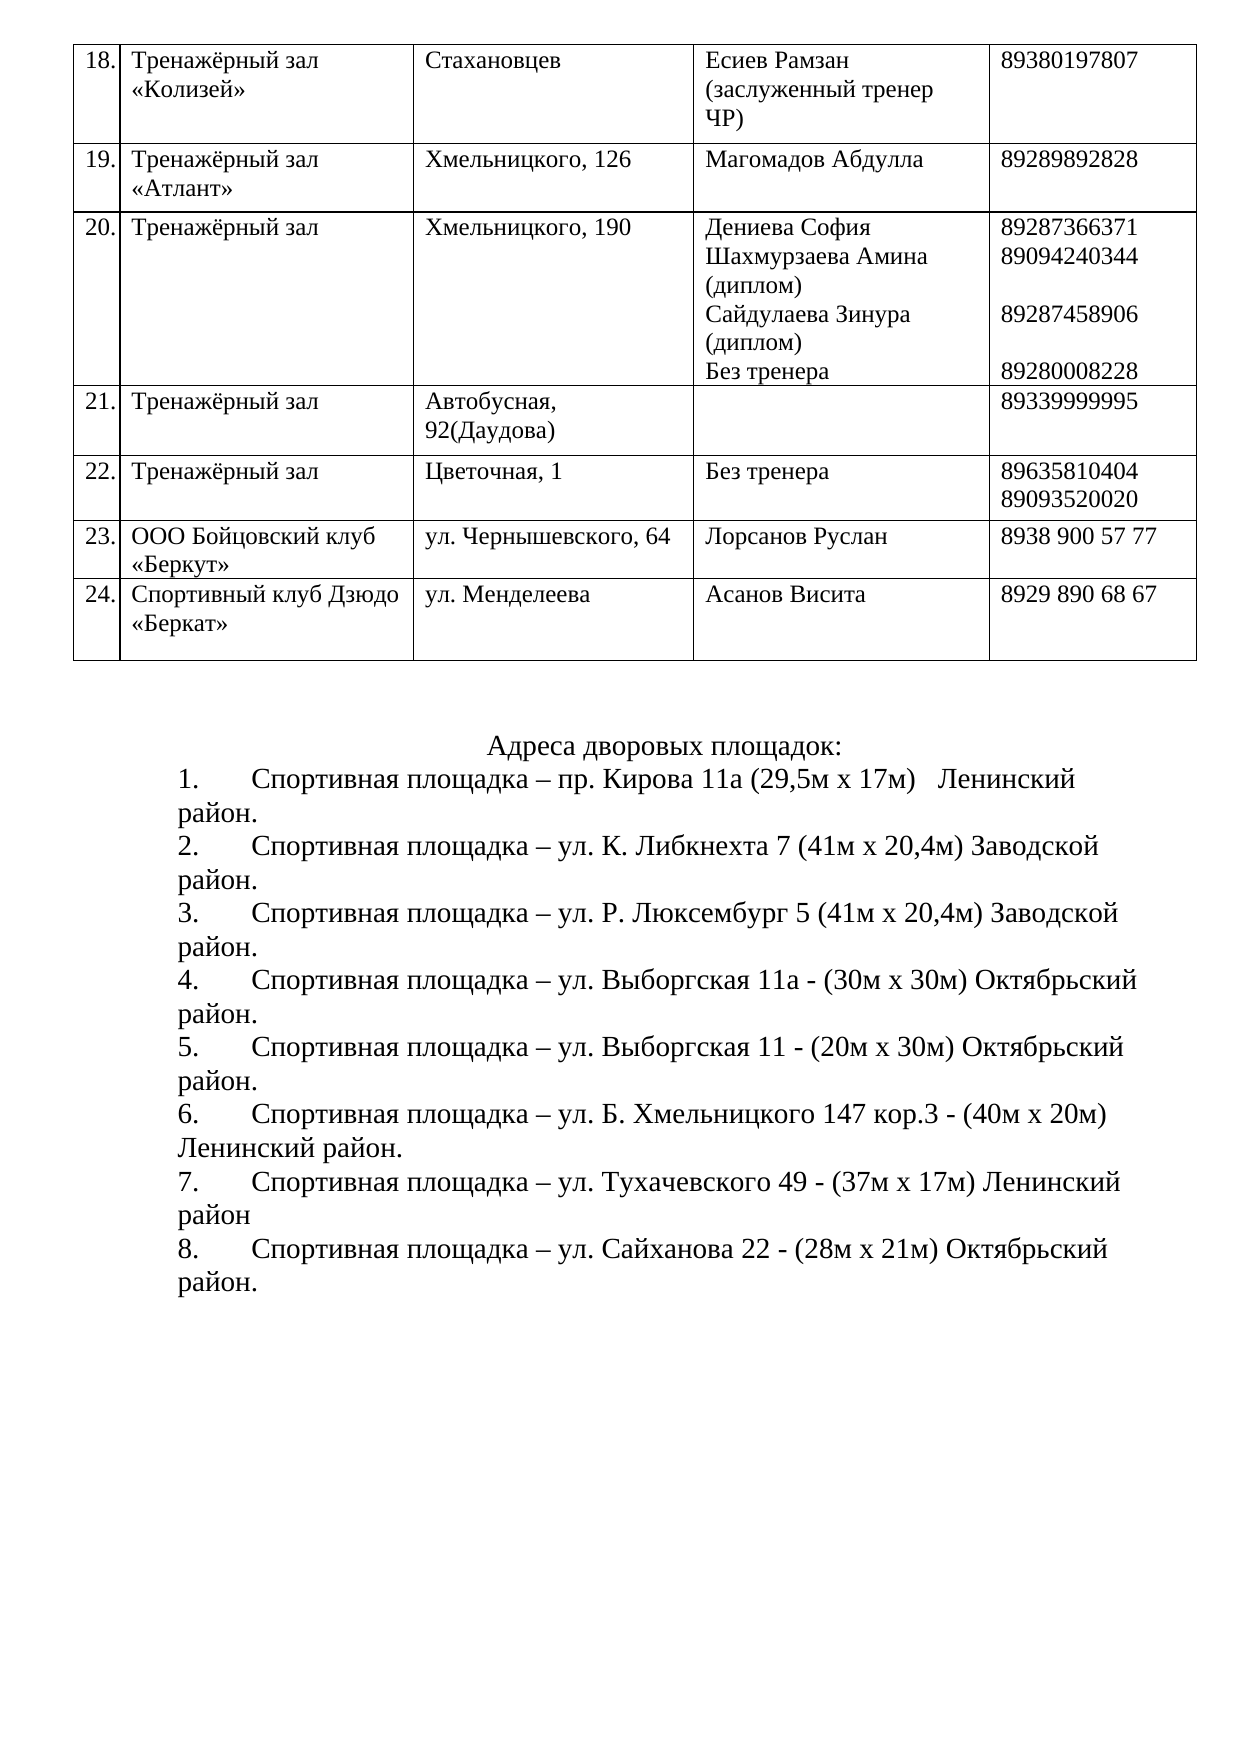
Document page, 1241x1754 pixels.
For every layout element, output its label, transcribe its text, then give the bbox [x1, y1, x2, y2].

table_cell [74, 456, 119, 520]
table_cell Тренажёрный зал «Атлант» [121, 144, 413, 211]
table_cell Асанов Висита [694, 579, 989, 659]
table_cell Тренажёрный зал [121, 386, 413, 455]
table_cell [74, 579, 119, 659]
table_cell 8929 890 68 67 [990, 579, 1196, 659]
text Адреса дворовых площадок: [177, 728, 1152, 761]
table_cell 89380197807 [990, 45, 1196, 143]
text 5. Спортивная площадка – ул. Выборгская 11 - (20м х 30м) Октябрьский район. [177, 1029, 1152, 1097]
table_cell Тренажёрный зал [121, 456, 413, 520]
table_cell Тренажёрный зал «Колизей» [121, 45, 413, 143]
table_cell ООО Бойцовский клуб «Беркут» [121, 521, 413, 578]
table_cell 89635810404 89093520020 [990, 456, 1196, 520]
text 7. Спортивная площадка – ул. Тухачевского 49 - (37м х 17м) Ленинский район [177, 1164, 1152, 1231]
table_cell Стахановцев [414, 45, 693, 143]
table_cell Спортивный клуб Дзюдо «Беркат» [121, 579, 413, 659]
table_cell 8938 900 57 77 [990, 521, 1196, 578]
text 1. Спортивная площадка – пр. Кирова 11а (29,5м х 17м) Ленинский район. [177, 761, 1152, 828]
table_cell Дениева София Шахмурзаева Амина (диплом) Сайдулаева Зинура (диплом) Без тренера [694, 213, 989, 385]
table_cell Автобусная, 92(Даудова) [414, 386, 693, 455]
table_cell [694, 386, 989, 455]
table_cell 89287366371 89094240344 89287458906 89280008228 [990, 213, 1196, 385]
text 8. Спортивная площадка – ул. Сайханова 22 - (28м х 21м) Октябрьский район. [177, 1231, 1152, 1298]
text 3. Спортивная площадка – ул. Р. Люксембург 5 (41м х 20,4м) Заводской район. [177, 895, 1152, 962]
table_cell [74, 45, 119, 143]
table_cell ул. Менделеева [414, 579, 693, 659]
table_cell Хмельницкого, 126 [414, 144, 693, 211]
table_cell Есиев Рамзан (заслуженный тренер ЧР) [694, 45, 989, 143]
table_cell ул. Чернышевского, 64 [414, 521, 693, 578]
text 2. Спортивная площадка – ул. К. Либкнехта 7 (41м х 20,4м) Заводской район. [177, 828, 1152, 895]
text 4. Спортивная площадка – ул. Выборгская 11а - (30м х 30м) Октябрьский район. [177, 962, 1152, 1029]
table_cell Цветочная, 1 [414, 456, 693, 520]
table_cell [74, 386, 119, 455]
table_cell Магомадов Абдулла [694, 144, 989, 211]
text 6. Спортивная площадка – ул. Б. Хмельницкого 147 кор.3 - (40м х 20м) Ленинский район. [177, 1097, 1152, 1164]
table_cell [74, 144, 119, 211]
table_cell Лорсанов Руслан [694, 521, 989, 578]
table_cell Тренажёрный зал [121, 213, 413, 385]
table_cell 89289892828 [990, 144, 1196, 211]
table_cell 89339999995 [990, 386, 1196, 455]
table_cell [74, 213, 119, 385]
table_cell Без тренера [694, 456, 989, 520]
table_cell Хмельницкого, 190 [414, 213, 693, 385]
table_cell [74, 521, 119, 578]
